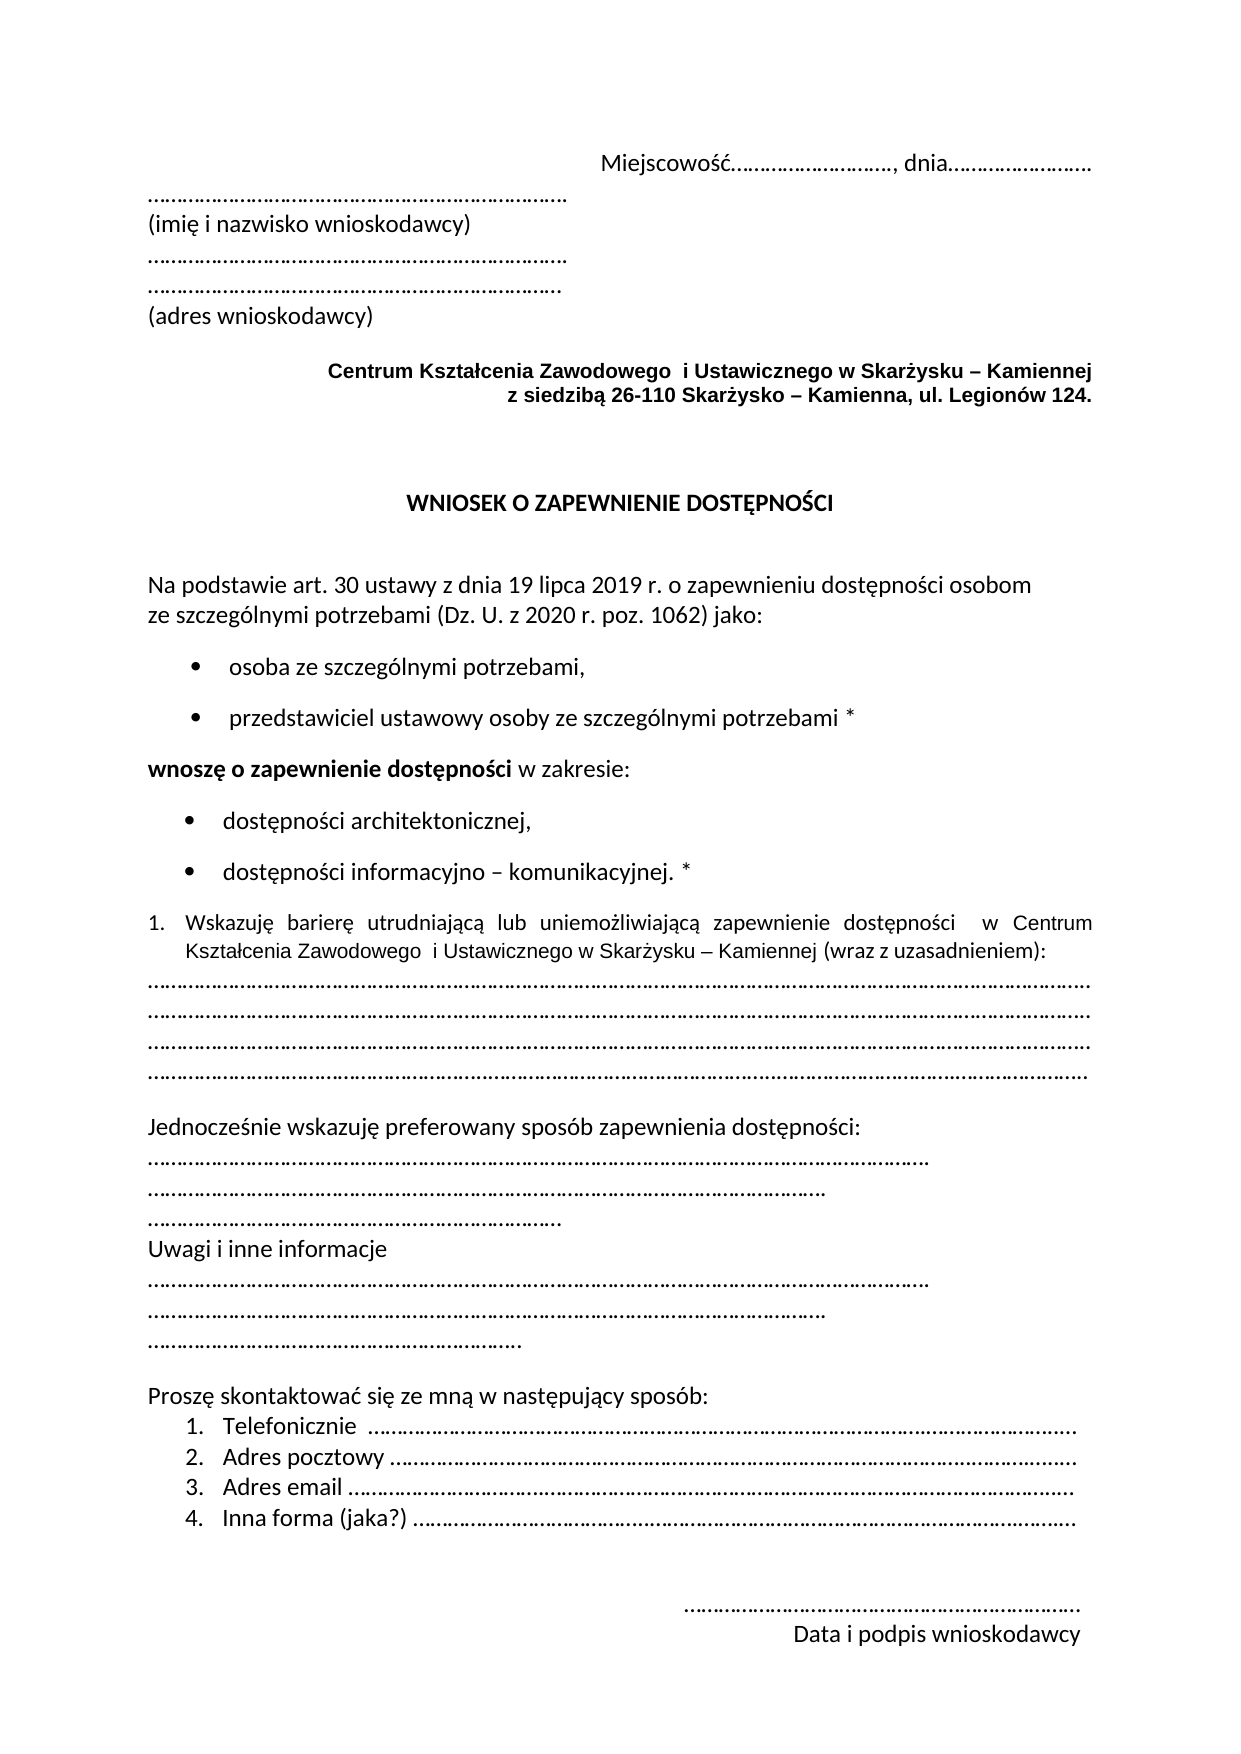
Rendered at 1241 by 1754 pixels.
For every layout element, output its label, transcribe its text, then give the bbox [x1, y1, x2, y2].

list Centrum Kształcenia Zawodowego i Ustawicznego w Skarżysku – Kamiennej [185, 359, 1093, 383]
list ……………………………………………………………………………………………………………………….……………………………………………………………………………………………………….……………………………………………………….. [148, 1263, 1081, 1355]
text Na podstawie art. 30 ustawy z dnia 19 lipca 2019 r. o zapewnieniu dostępności osobom ze szczególnymi potrzebami (Dz. U. z 2020 r. poz. 1062) jako: [148, 569, 1093, 630]
text (adres wnioskodawcy) [148, 300, 1093, 331]
list Jednocześnie wskazuję preferowany sposób zapewnienia dostępności: [148, 1111, 1093, 1141]
text wnoszę o zapewnienie dostępności w zakresie: [148, 754, 1093, 784]
text (imię i nazwisko wnioskodawcy) [148, 209, 1093, 239]
list ………………………………………………………………………………………………………………………………………………..…………………………………………………..…………………………………………..………………………….………………….. [148, 1025, 1093, 1086]
list Uwagi i inne informacje [148, 1233, 1081, 1263]
list Proszę skontaktować się ze mną w następujący sposób: [148, 1380, 1081, 1411]
list Telefonicznie …………………………………………………………………………………….…………………..… [185, 1411, 1081, 1441]
list z siedzibą 26-110 Skarżysko – Kamienna, ul. Legionów 124. [185, 383, 1093, 407]
list Adres email …………………………….……………………………………………………………………………..… [185, 1472, 1081, 1502]
list …………………………………………………………… [148, 1588, 1081, 1619]
list Wskazuję barierę utrudniającą lub uniemożliwiającą zapewnienie dostępności w Centrum Kształcenia Zawodowego i Ustawicznego w Skarżysku – Kamiennej (wraz z uzasadnieniem): [148, 908, 1093, 964]
list Adres pocztowy ………………………………………………………………………………………..……….…..… [185, 1441, 1081, 1472]
list dostępności informacyjno – komunikacyjnej. * [185, 856, 1093, 887]
list ………………………………………………………………………………………………………………………………………………..……………………………………………………………………………………………………………………………………………….. [148, 964, 1093, 1025]
list ……………………………………………………………………………………………………………………….……………………………………………………………………………………………………….……………………………………………………………… [148, 1141, 1093, 1233]
list przedstawiciel ustawowy osoby ze szczególnymi potrzebami * [191, 702, 1093, 733]
text ………………………………………………………………. [148, 239, 1093, 270]
text Miejscowość………………………., dnia……………………. [148, 148, 1093, 178]
list Inna forma (jaka?) …………………………………..……………………………………………………….…….… [185, 1502, 1081, 1533]
text ………………………………………………………………. [148, 178, 1093, 209]
list Data i podpis wnioskodawcy [148, 1619, 1081, 1649]
text ……………………………………………………………… [148, 270, 1093, 300]
list osoba ze szczególnymi potrzebami, [191, 651, 1093, 681]
list dostępności architektonicznej, [185, 805, 1093, 836]
subtitle WNIOSEK O ZAPEWNIENIE DOSTĘPNOŚCI [148, 487, 1093, 518]
